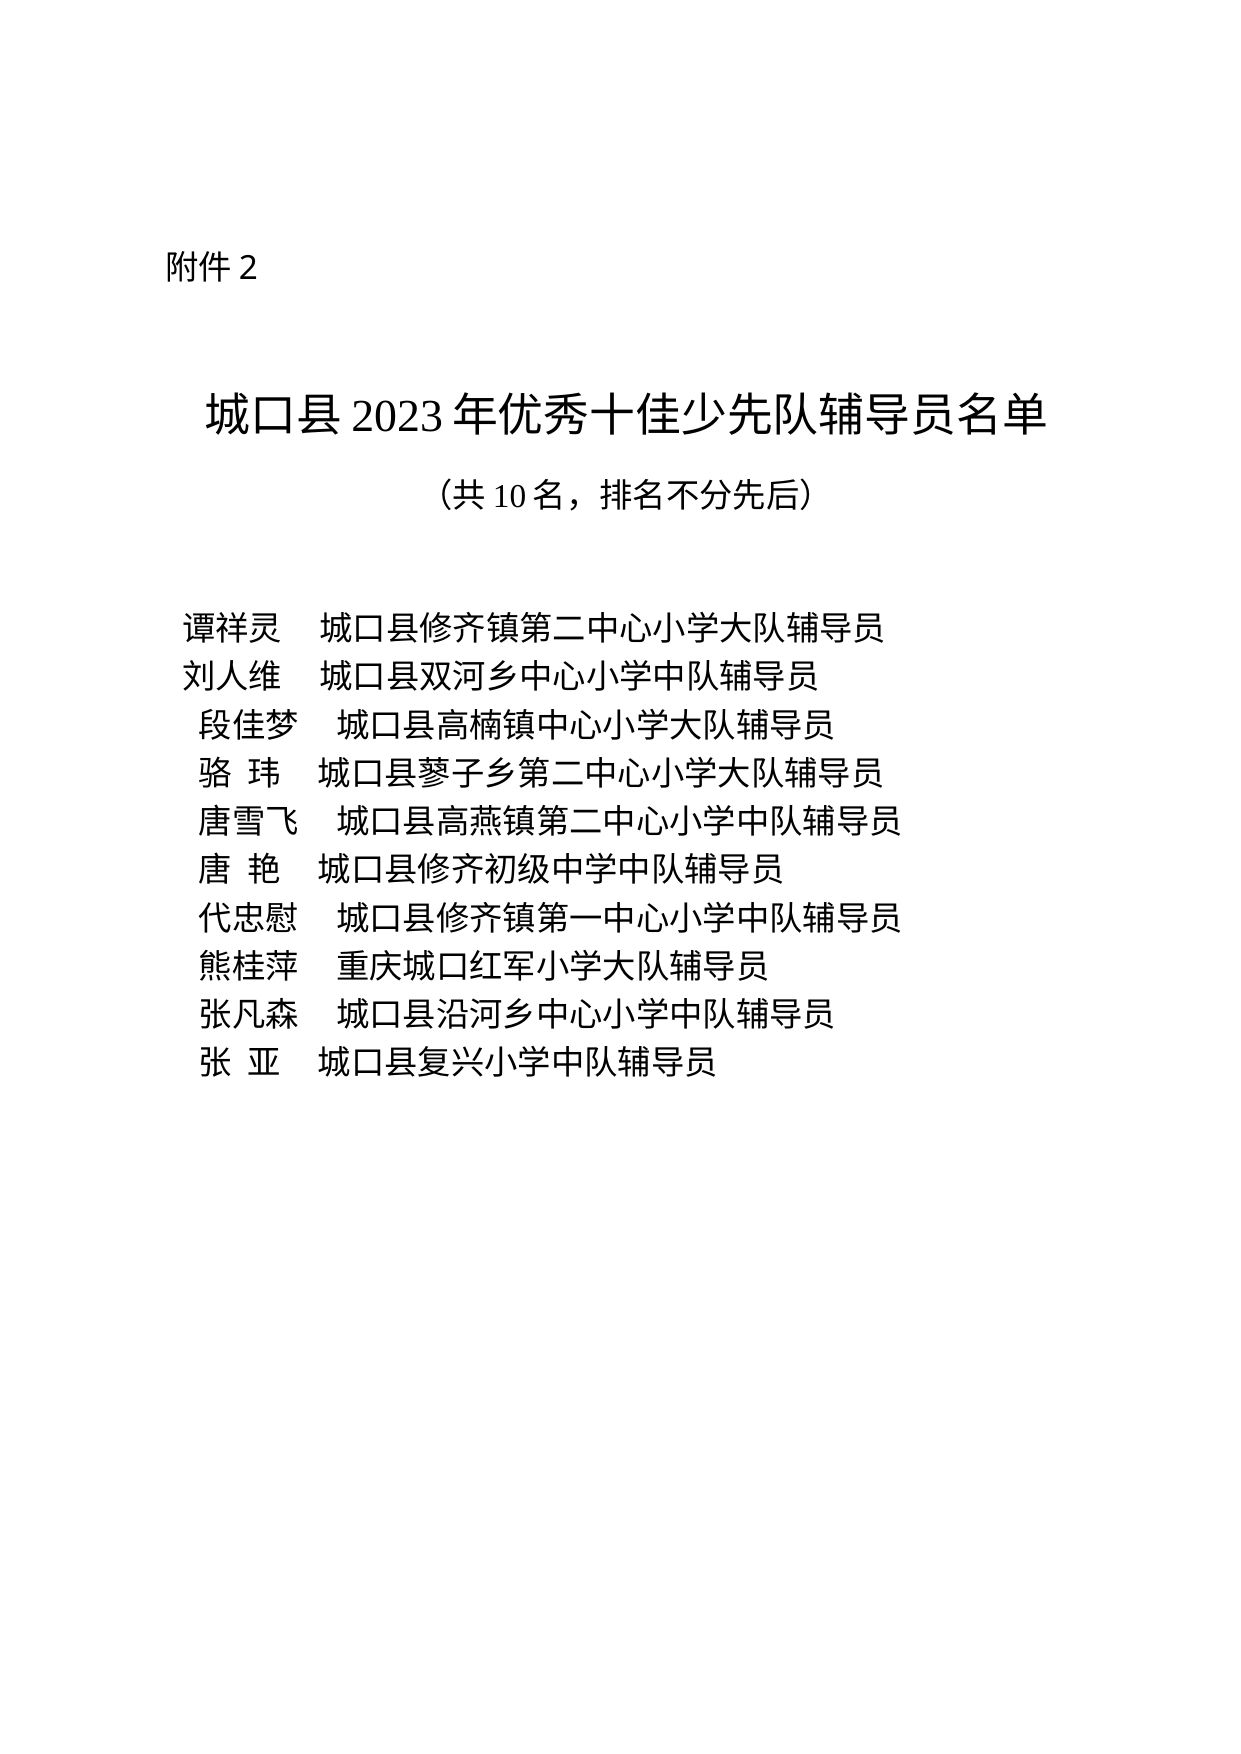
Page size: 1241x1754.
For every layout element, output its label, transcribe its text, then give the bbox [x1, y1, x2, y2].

text 骆 玮 城口县蓼子乡第二中心小学大队辅导员 [165, 747, 1087, 795]
text 唐 艳 城口县修齐初级中学中队辅导员 [165, 843, 1087, 891]
text 城口县2023年优秀十佳少先队辅导员名单 [165, 363, 1087, 460]
text 张 亚 城口县复兴小学中队辅导员 [165, 1036, 1087, 1084]
text 熊桂萍 重庆城口红军小学大队辅导员 [165, 940, 1087, 988]
text 刘人维 城口县双河乡中心小学中队辅导员 [165, 650, 1087, 698]
text （共10名，排名不分先后） [165, 460, 1087, 525]
text 段佳梦 城口县高楠镇中心小学大队辅导员 [165, 698, 1087, 747]
text 谭祥灵 城口县修齐镇第二中心小学大队辅导员 [165, 602, 1087, 650]
text 代忠慰 城口县修齐镇第一中心小学中队辅导员 [165, 891, 1087, 940]
text 附件2 [165, 233, 1087, 298]
text 张凡森 城口县沿河乡中心小学中队辅导员 [165, 988, 1087, 1036]
text 唐雪飞 城口县高燕镇第二中心小学中队辅导员 [165, 795, 1087, 843]
